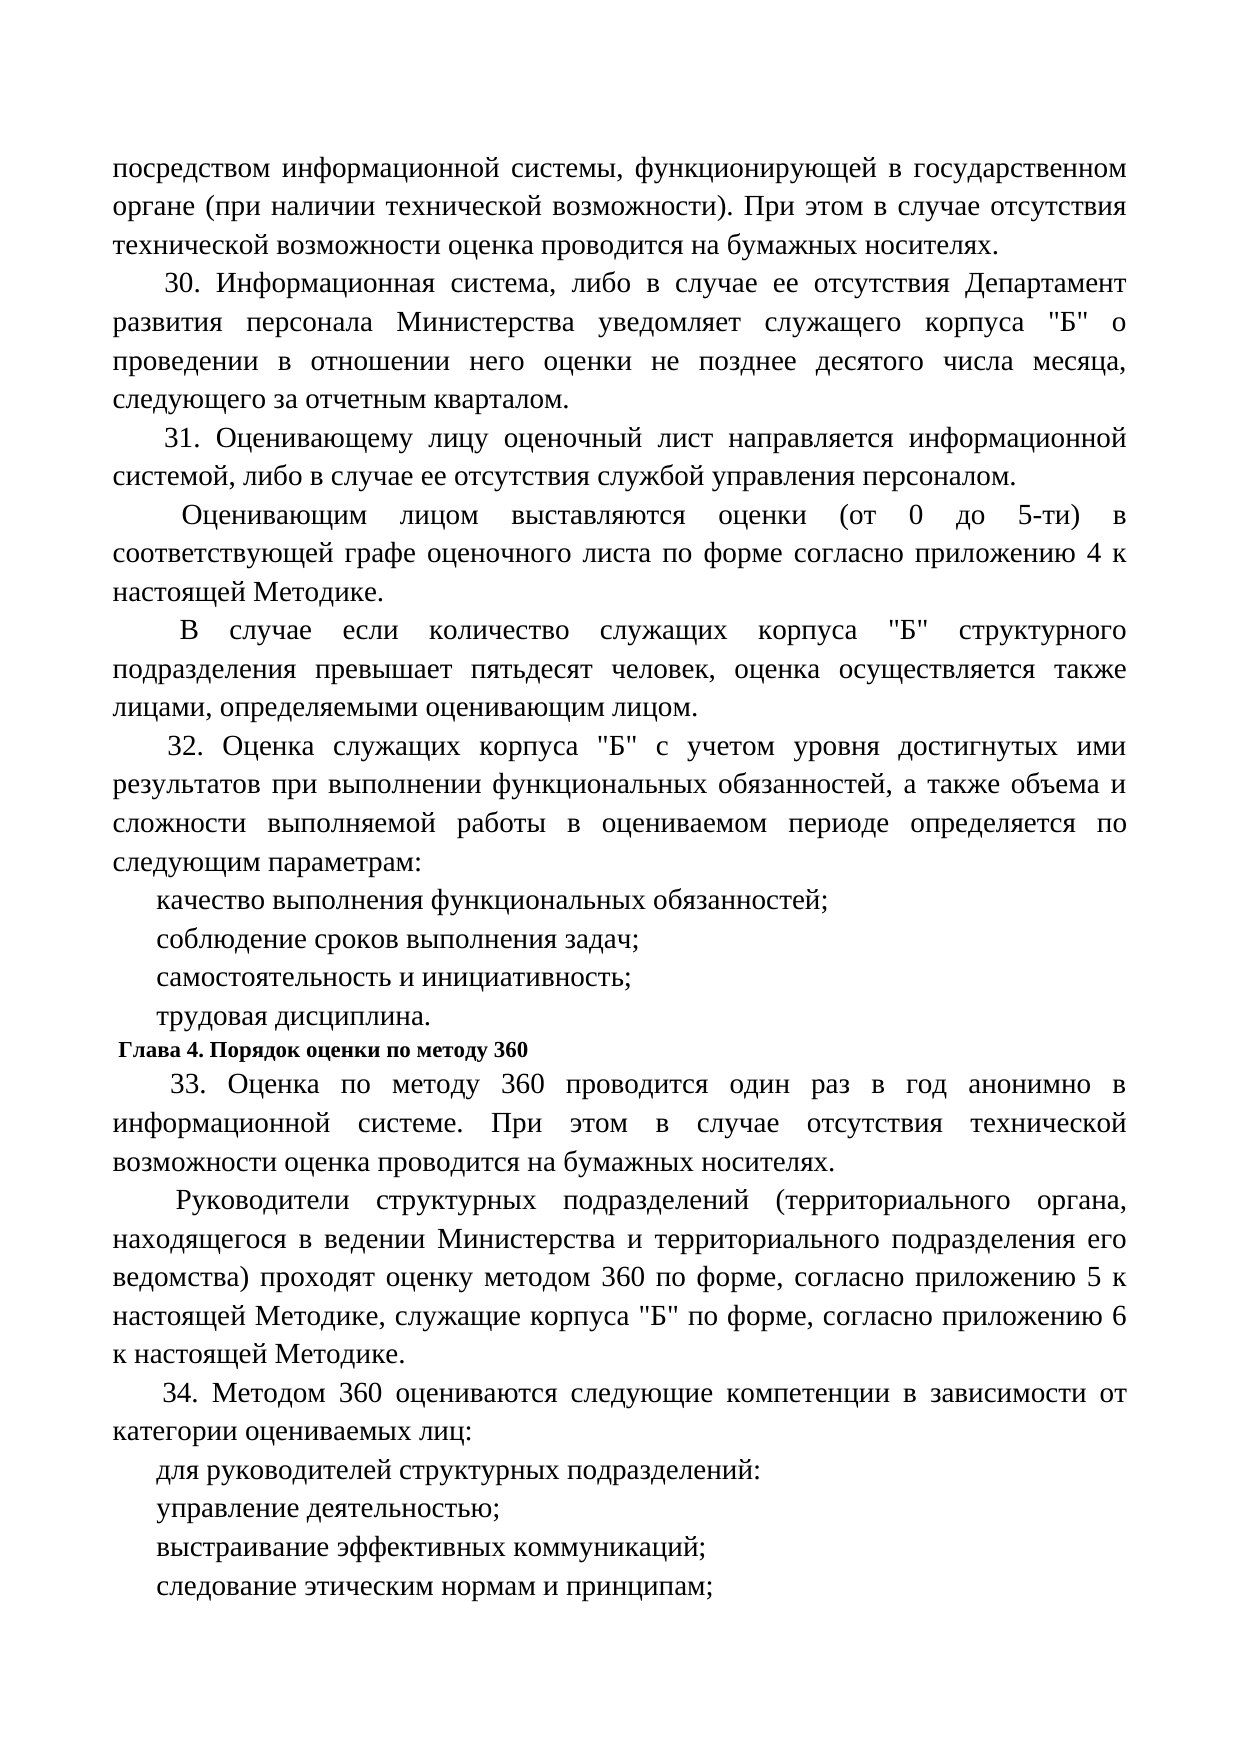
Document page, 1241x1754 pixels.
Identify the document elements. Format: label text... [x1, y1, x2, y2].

text 34. Методом 360 оцениваются следующие компетенции в зависимости от категории оцениваемых лиц: [112, 1375, 1128, 1447]
text 31. Оценивающему лицу оценочный лист направляется информационной системой, либо в случае ее отсутствия службой управления персоналом. [112, 420, 1128, 492]
text самостоятельность и инициативность; [112, 959, 1128, 993]
text В случае если количество служащих корпуса "Б" структурного подразделения превышает пятьдесят человек, оценка осуществляется также лицами, определяемыми оценивающим лицом. [112, 612, 1128, 723]
text Глава 4. Порядок оценки по методу 360 [112, 1036, 1128, 1063]
text качество выполнения функциональных обязанностей; [112, 882, 1128, 916]
text выстраивание эффективных коммуникаций; [112, 1529, 1128, 1563]
text 33. Оценка по методу 360 проводится один раз в год анонимно в информационной системе. При этом в случае отсутствия технической возможности оценка проводится на бумажных носителях. [112, 1067, 1128, 1177]
text Руководители структурных подразделений (территориального органа, находящегося в ведении Министерства и территориального подразделения его ведомства) проходят оценку методом 360 по форме, согласно приложению 5 к настоящей Методике, служащие корпуса "Б" по форме, согласно приложению 6 к настоящей Методике. [112, 1182, 1128, 1370]
text трудовая дисциплина. [112, 998, 1128, 1031]
text следование этическим нормам и принципам; [112, 1568, 1128, 1601]
text соблюдение сроков выполнения задач; [112, 921, 1128, 954]
text управление деятельностью; [112, 1491, 1128, 1524]
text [112, 150, 1128, 261]
text 32. Оценка служащих корпуса "Б" с учетом уровня достигнутых ими результатов при выполнении функциональных обязанностей, а также объема и сложности выполняемой работы в оцениваемом периоде определяется по следующим параметрам: [112, 728, 1128, 877]
text Оценивающим лицом выставляются оценки (от 0 до 5-ти) в соответствующей графе оценочного листа по форме согласно приложению 4 к настоящей Методике. [112, 497, 1128, 607]
text 30. Информационная система, либо в случае ее отсутствия Департамент развития персонала Министерства уведомляет служащего корпуса "Б" о проведении в отношении него оценки не позднее десятого числа месяца, следующего за отчетным кварталом. [112, 266, 1128, 415]
text для руководителей структурных подразделений: [112, 1452, 1128, 1486]
